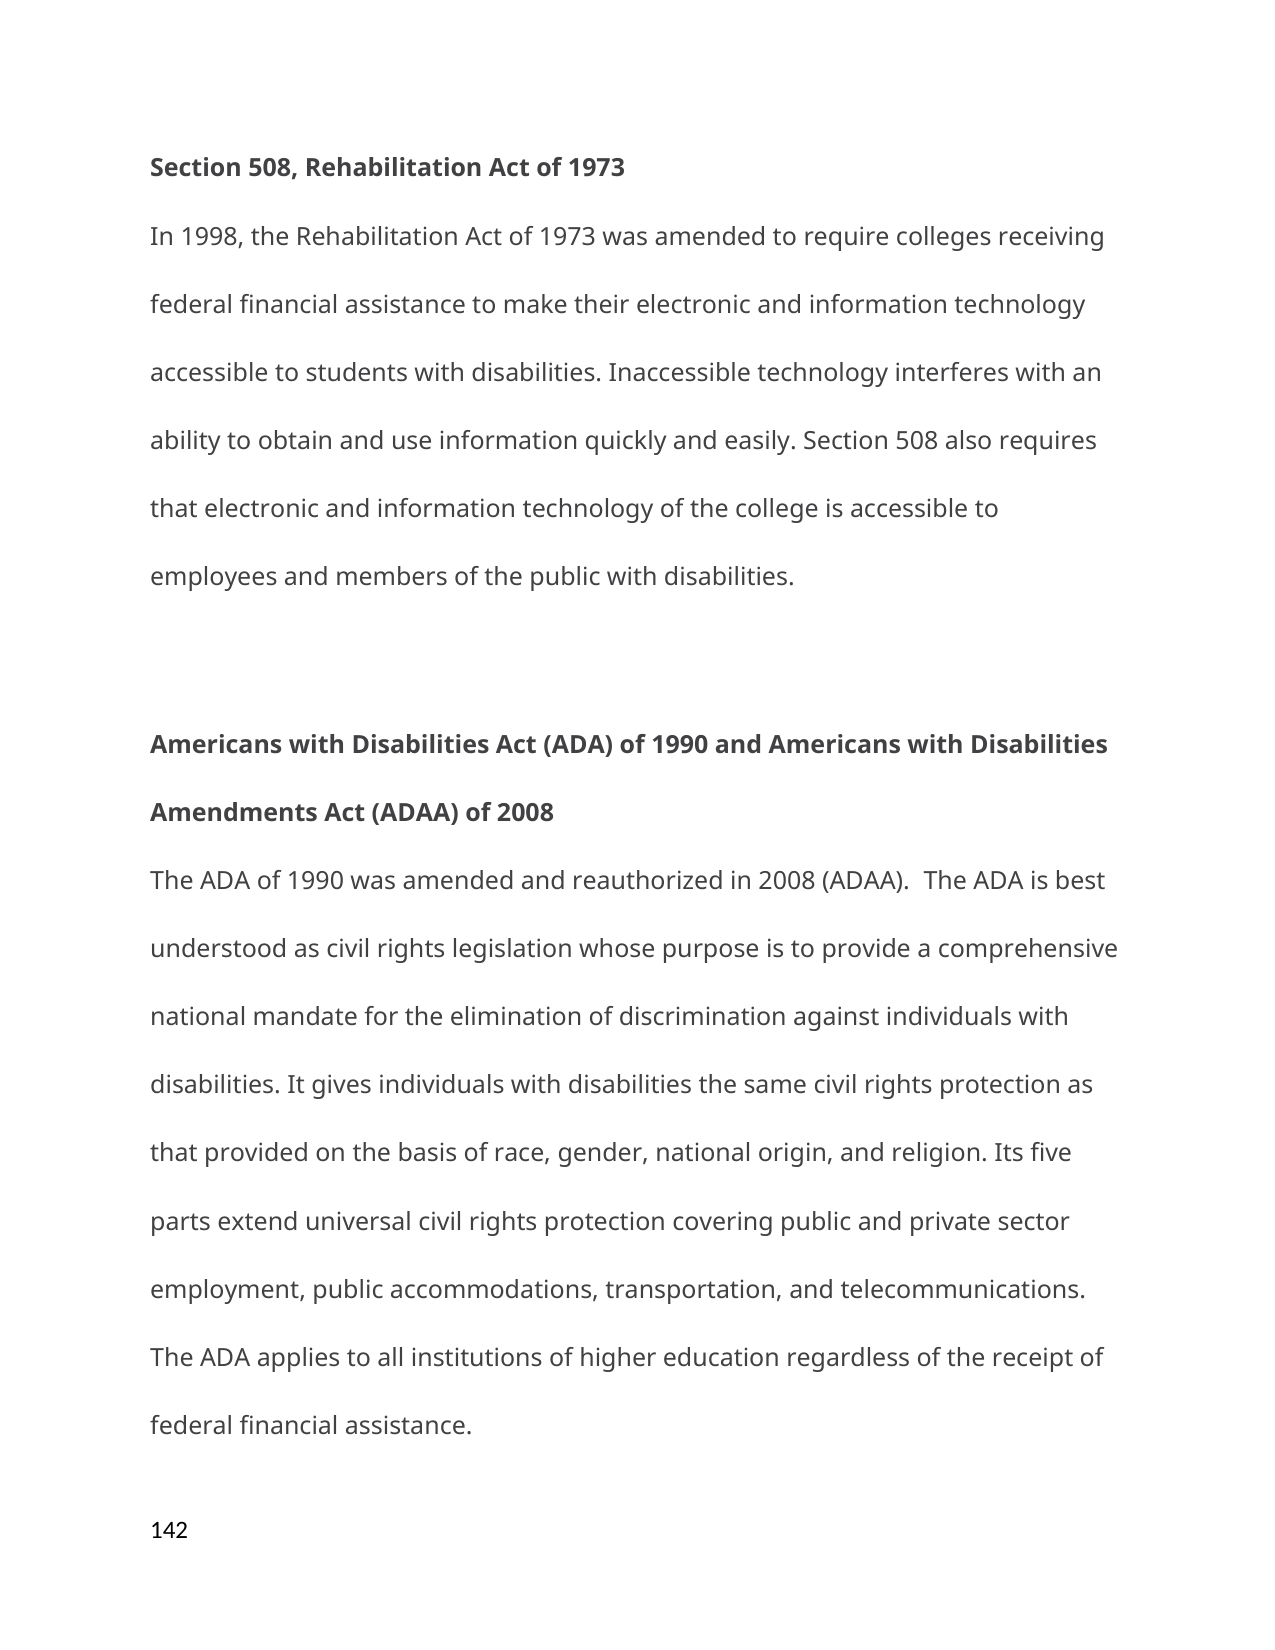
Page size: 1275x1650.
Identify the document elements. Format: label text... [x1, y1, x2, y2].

text Americans with Disabilities Act (ADA) of 1990 and Americans with Disabilities Amendments Act (ADAA) of 2008 [150, 726, 1125, 828]
text In 1998, the Rehabilitation Act of 1973 was amended to require colleges receiving federal financial assistance to make their electronic and information technology accessible to students with disabilities. Inaccessible technology interferes with an ability to obtain and use information quickly and easily. Section 508 also requires that electronic and information technology of the college is accessible to employees and members of the public with disabilities. [150, 218, 1125, 593]
text The ADA of 1990 was amended and reauthorized in 2008 (ADAA). The ADA is best understood as civil rights legislation whose purpose is to provide a comprehensive national mandate for the elimination of discrimination against individuals with disabilities. It gives individuals with disabilities the same civil rights protection as that provided on the basis of race, gender, national origin, and religion. Its five parts extend universal civil rights protection covering public and private sector employment, public accommodations, transportation, and telecommunications. The ADA applies to all institutions of higher education regardless of the receipt of federal financial assistance. [150, 862, 1125, 1442]
text Section 508, Rehabilitation Act of 1973 [150, 150, 1125, 184]
